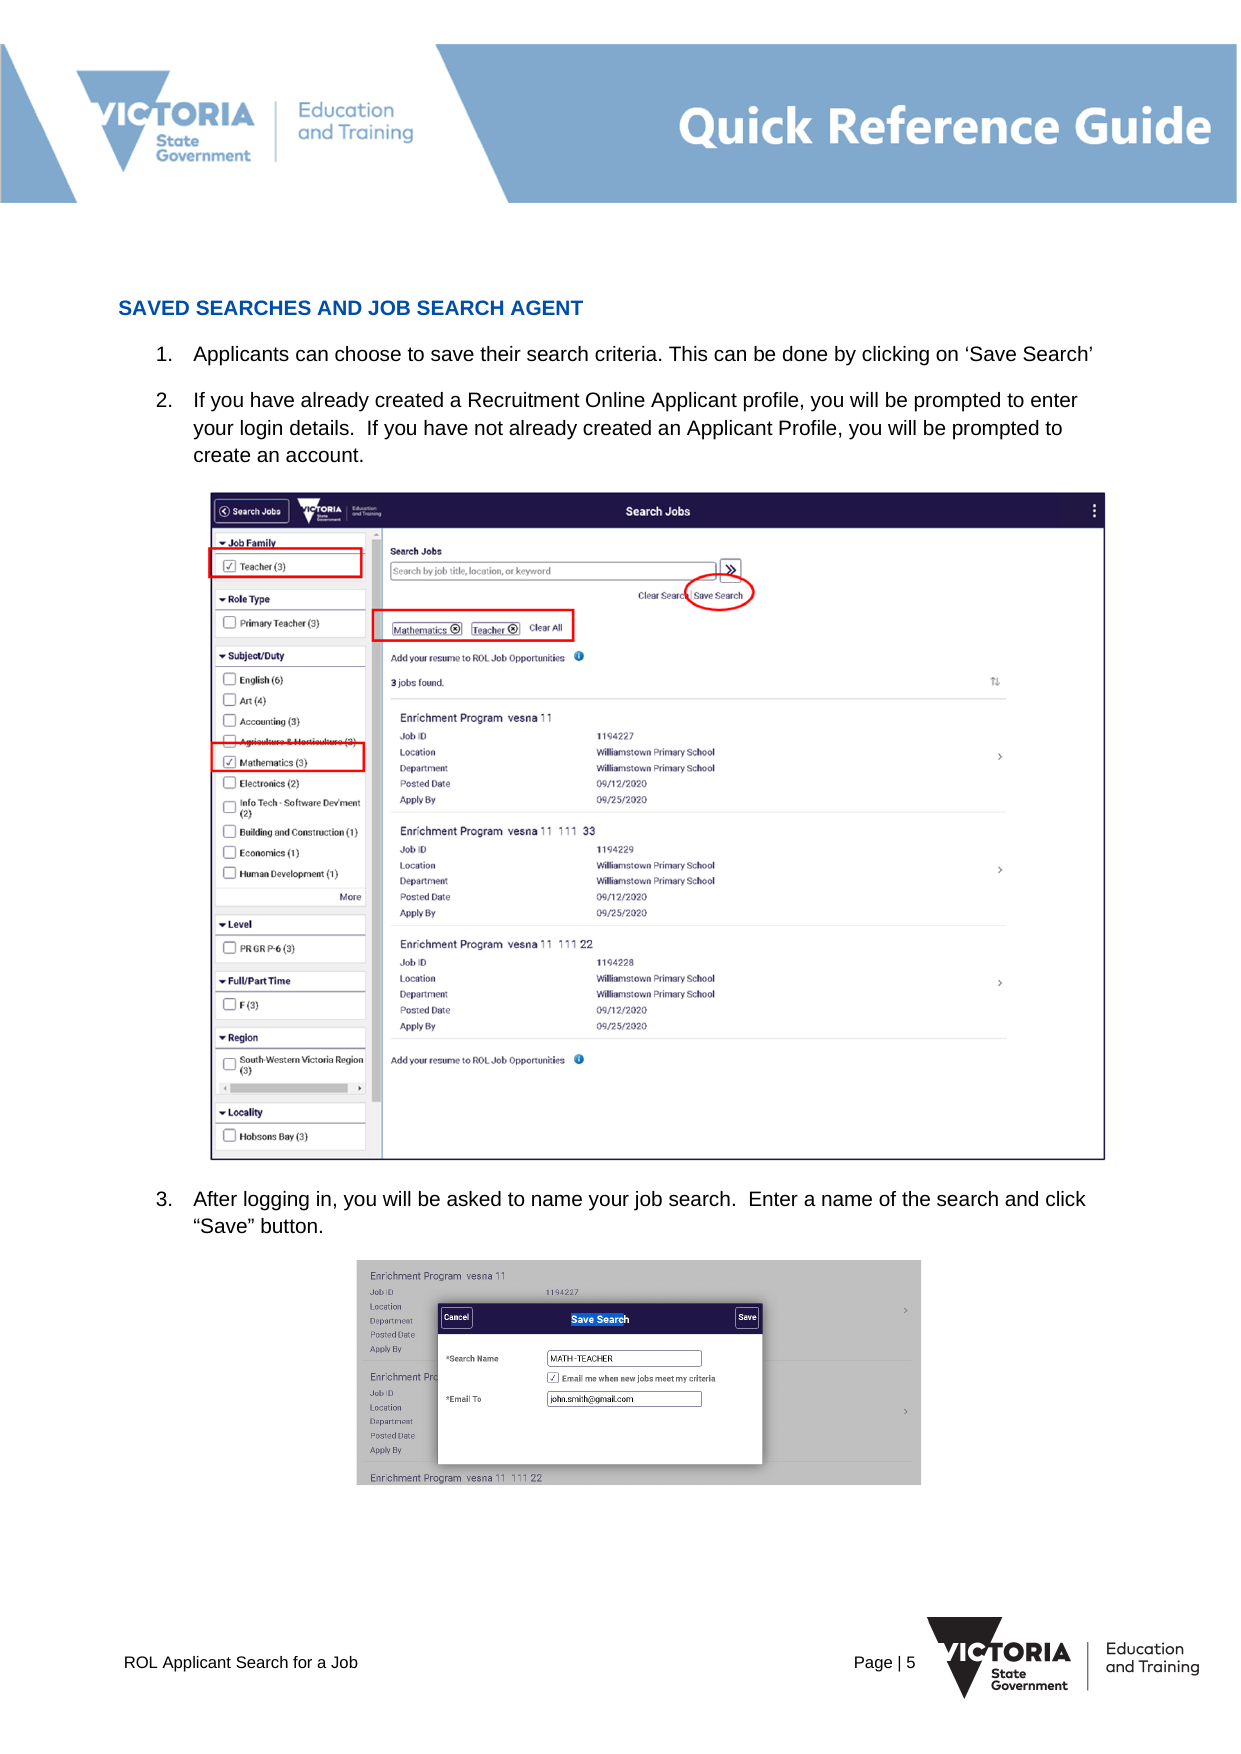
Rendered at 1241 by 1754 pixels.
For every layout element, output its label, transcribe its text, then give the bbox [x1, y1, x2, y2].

picture [0, 44, 1237, 203]
picture [206, 489, 1109, 1164]
subtitle saved searches and job search agent [118, 295, 1122, 319]
picture [356, 1260, 922, 1485]
picture [2, 1617, 1238, 1736]
subtitle After logging in, you will be asked to name your job search. Enter a name of the search and click “Save” button. [156, 1186, 1122, 1238]
subtitle Applicants can choose to save their search criteria. This can be done by clicking on ‘Save Search’ [156, 342, 1122, 366]
subtitle If you have already created a Recruitment Online Applicant profile, you will be prompted to enter your login details. If you have not already created an Applicant Profile, you will be prompted to create an account. [156, 388, 1122, 467]
